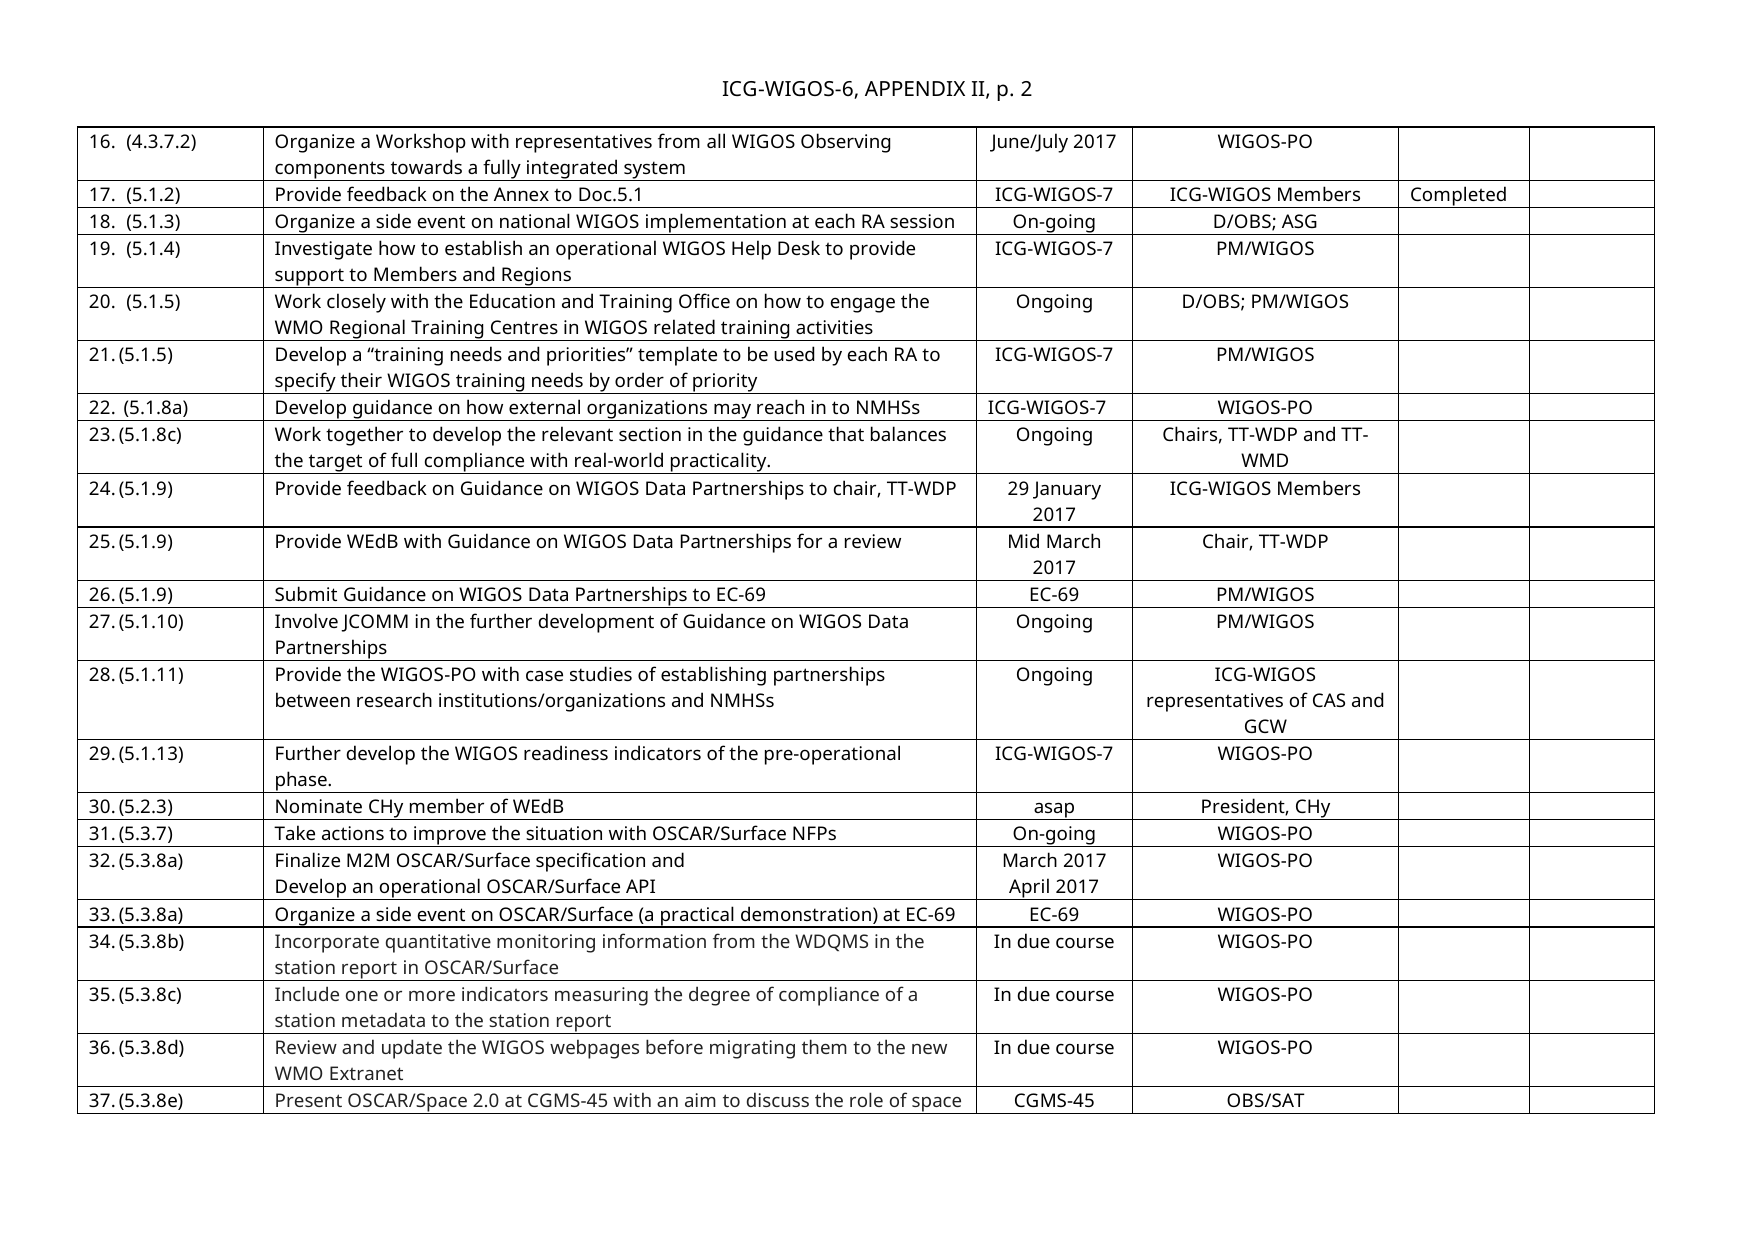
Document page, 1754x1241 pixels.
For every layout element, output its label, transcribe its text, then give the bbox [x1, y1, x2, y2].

table_cell (5.1.13) [78, 740, 263, 792]
table_cell [1399, 421, 1529, 473]
table_cell D/OBS; PM/WIGOS [1133, 288, 1398, 340]
table_cell PM/WIGOS [1133, 341, 1398, 393]
table_cell (5.3.8a) [78, 847, 263, 899]
table_cell (5.3.8d) [78, 1034, 263, 1086]
table_cell Ongoing [977, 661, 1132, 739]
table_cell [1530, 847, 1654, 899]
table_cell Ongoing [977, 288, 1132, 340]
table_cell [1399, 128, 1529, 179]
table_cell [1530, 394, 1654, 420]
table_cell [1399, 581, 1529, 607]
table_cell (5.1.4) [78, 235, 263, 287]
table_cell Develop a “training needs and priorities” template to be used by each RA to specify their WIGOS training needs by order of priority [264, 341, 976, 393]
table_cell [1530, 1087, 1654, 1113]
table_cell ICG-WIGOS-7 [977, 341, 1132, 393]
table_cell PM/WIGOS [1133, 235, 1398, 287]
table_cell [1530, 608, 1654, 660]
table_cell [1530, 235, 1654, 287]
table_cell PM/WIGOS [1133, 608, 1398, 660]
table_cell WIGOS-PO [1133, 128, 1398, 179]
table_cell (5.2.3) [78, 793, 263, 819]
table_cell June/July 2017 [977, 128, 1132, 179]
table_cell (5.3.7) [78, 820, 263, 846]
table_cell (5.1.8a) [78, 394, 263, 420]
table_cell [1530, 128, 1654, 179]
table_cell (5.1.11) [78, 661, 263, 739]
table_cell [1399, 981, 1529, 1033]
table_cell Involve JCOMM in the further development of Guidance on WIGOS Data Partnerships [264, 608, 976, 660]
table_cell ICG-WIGOS-7 [977, 394, 1132, 420]
table_cell [1530, 900, 1654, 926]
table_cell ICG-WIGOS Members [1133, 181, 1398, 207]
table_cell [1399, 341, 1529, 393]
table_cell ICG-WIGOS Members [1133, 474, 1398, 526]
table_cell (5.1.8c) [78, 421, 263, 473]
table_cell (4.3.7.2) [78, 128, 263, 179]
table_cell On-going [977, 820, 1132, 846]
table_cell [1399, 608, 1529, 660]
table_cell In due course [977, 1034, 1132, 1086]
table_cell Provide feedback on Guidance on WIGOS Data Partnerships to chair, TT-WDP [264, 474, 976, 526]
table_cell Provide feedback on the Annex to Doc.5.1 [264, 181, 976, 207]
table_cell March 2017 April 2017 [977, 847, 1132, 899]
table_cell [1399, 928, 1529, 979]
table_cell [1399, 820, 1529, 846]
table_cell (5.1.3) [78, 208, 263, 234]
table_cell WIGOS-PO [1133, 820, 1398, 846]
table_cell [1399, 900, 1529, 926]
table_cell [1530, 421, 1654, 473]
table_cell [1399, 288, 1529, 340]
table_cell Develop guidance on how external organizations may reach in to NMHSs [264, 394, 976, 420]
table_cell EC-69 [977, 581, 1132, 607]
table_cell [1530, 740, 1654, 792]
table_cell (5.1.9) [78, 581, 263, 607]
table_cell [1399, 208, 1529, 234]
table_cell [1399, 661, 1529, 739]
table_cell PM/WIGOS [1133, 581, 1398, 607]
table_cell [1399, 528, 1529, 579]
table_cell [1530, 208, 1654, 234]
table_cell (5.1.2) [78, 181, 263, 207]
table_cell Chair, TT-WDP [1133, 528, 1398, 579]
table_cell CGMS-45 [977, 1087, 1132, 1113]
table_cell WIGOS-PO [1133, 847, 1398, 899]
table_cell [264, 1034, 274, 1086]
table_cell [1399, 793, 1529, 819]
table_cell ICG-WIGOS-7 [977, 740, 1132, 792]
table_cell WIGOS-PO [1133, 394, 1398, 420]
table_cell Organize a side event on OSCAR/Surface (a practical demonstration) at EC-69 [264, 900, 976, 926]
table_cell ICG-WIGOS representatives of CAS and GCW [1133, 661, 1398, 739]
table_cell Ongoing [977, 421, 1132, 473]
table_cell (5.1.5) [78, 341, 263, 393]
table_cell WIGOS-PO [1133, 900, 1398, 926]
table_cell [1399, 847, 1529, 899]
table_cell (5.1.9) [78, 528, 263, 579]
table_cell Organize a side event on national WIGOS implementation at each RA session [264, 208, 976, 234]
table_cell (5.3.8a) [78, 900, 263, 926]
table_cell [1399, 740, 1529, 792]
table_cell In due course [977, 981, 1132, 1033]
table_cell [1530, 820, 1654, 846]
table_cell [1530, 528, 1654, 579]
table_cell President, CHy [1133, 793, 1398, 819]
table_cell [1530, 793, 1654, 819]
table_cell [1530, 581, 1654, 607]
table_cell Incorporate quantitative monitoring information from the WDQMS in the station report in OSCAR/Surface [264, 928, 976, 979]
table_cell (5.3.8e) [78, 1087, 263, 1113]
table_cell Work closely with the Education and Training Office on how to engage the WMO Regional Training Centres in WIGOS related training activities [264, 288, 976, 340]
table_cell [264, 1087, 976, 1113]
table_cell Include one or more indicators measuring the degree of compliance of a station metadata to the station report [264, 981, 976, 1033]
table_cell D/OBS; ASG [1133, 208, 1398, 234]
table_cell Provide WEdB with Guidance on WIGOS Data Partnerships for a review [264, 528, 976, 579]
table_cell Chairs, TT-WDP and TT-WMD [1133, 421, 1398, 473]
table_cell asap [977, 793, 1132, 819]
table_cell 29 January 2017 [977, 474, 1132, 526]
table_cell Ongoing [977, 608, 1132, 660]
table_cell [1530, 181, 1654, 207]
table_cell WIGOS-PO [1133, 928, 1398, 979]
table_cell Completed [1399, 181, 1529, 207]
table_cell ICG-WIGOS-7 [977, 181, 1132, 207]
table_cell Provide the WIGOS-PO with case studies of establishing partnerships between research institutions/organizations and NMHSs [264, 661, 976, 739]
table_cell WIGOS-PO [1133, 981, 1398, 1033]
table_cell (5.3.8b) [78, 928, 263, 979]
table_cell [1530, 474, 1654, 526]
table_cell (5.1.10) [78, 608, 263, 660]
table_cell EC-69 [977, 900, 1132, 926]
table_cell [1530, 288, 1654, 340]
table_cell [1530, 1034, 1654, 1086]
table_cell WIGOS-PO [1133, 740, 1398, 792]
table_cell Investigate how to establish an operational WIGOS Help Desk to provide support to Members and Regions [264, 235, 976, 287]
table_cell [1530, 661, 1654, 739]
table_cell [1399, 474, 1529, 526]
table_cell Further develop the WIGOS readiness indicators of the pre-operational phase. [264, 740, 976, 792]
table_cell On-going [977, 208, 1132, 234]
table_cell Mid March 2017 [977, 528, 1132, 579]
table_cell [1399, 1034, 1529, 1086]
table_cell Organize a Workshop with representatives from all WIGOS Observing components towards a fully integrated system [264, 128, 976, 179]
table_cell Submit Guidance on WIGOS Data Partnerships to EC-69 [264, 581, 976, 607]
table_cell Work together to develop the relevant section in the guidance that balances the target of full compliance with real-world practicality. [264, 421, 976, 473]
table_cell Take actions to improve the situation with OSCAR/Surface NFPs [264, 820, 976, 846]
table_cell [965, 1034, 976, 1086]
table_cell In due course [977, 928, 1132, 979]
table_cell Finalize M2M OSCAR/Surface specification and Develop an operational OSCAR/Surface API [264, 847, 976, 899]
table_cell ICG-WIGOS-7 [977, 235, 1132, 287]
table_cell [1530, 981, 1654, 1033]
table_cell (5.3.8c) [78, 981, 263, 1033]
table_cell [1399, 235, 1529, 287]
table_cell Nominate CHy member of WEdB [264, 793, 976, 819]
table_cell (5.1.5) [78, 288, 263, 340]
table_cell [1530, 341, 1654, 393]
table_cell [1399, 1087, 1529, 1113]
table_cell (5.1.9) [78, 474, 263, 526]
table_cell [1530, 928, 1654, 979]
table_cell WIGOS-PO [1133, 1034, 1398, 1086]
table_cell [1399, 394, 1529, 420]
table_cell OBS/SAT [1133, 1087, 1398, 1113]
